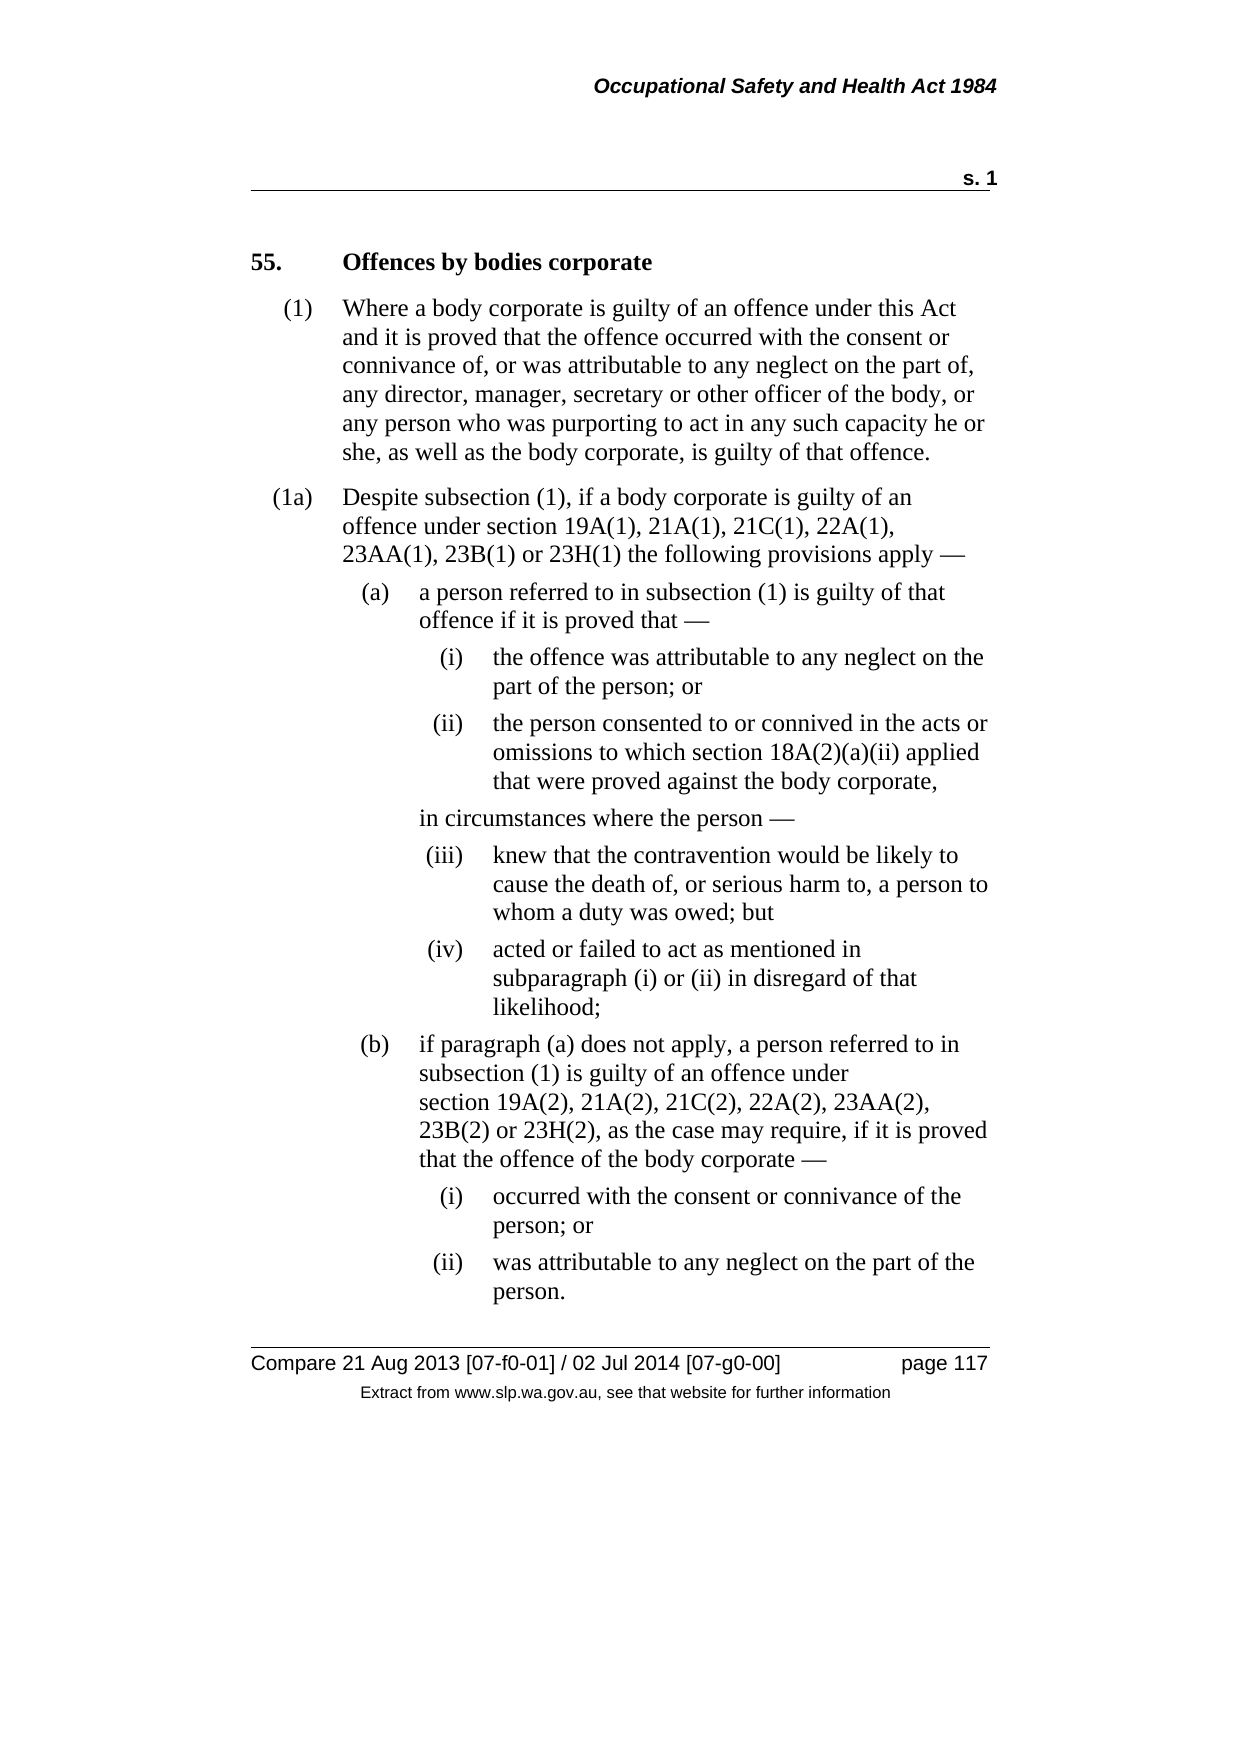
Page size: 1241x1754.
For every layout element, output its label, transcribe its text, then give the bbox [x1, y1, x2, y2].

subtitle 55. Offences by bodies corporate [251, 247, 990, 276]
text (b) if paragraph (a) does not apply, a person referred to in subsection (1) is guilty of an offence under section 19A(2), 21A(2), 21C(2), 22A(2), 23AA(2), 23B(2) or 23H(2), as the case may require, if it is proved that the offence of the body corporate — [251, 1029, 990, 1173]
text (ii) the person consented to or connived in the acts or omissions to which section 18A(2)(a)(ii) applied that were proved against the body corporate, [251, 708, 990, 794]
text (iii) knew that the contravention would be likely to cause the death of, or serious harm to, a person to whom a duty was owed; but [251, 840, 990, 926]
text (ii) was attributable to any neglect on the part of the person. [251, 1247, 990, 1304]
text (i) the offence was attributable to any neglect on the part of the person; or [251, 642, 990, 700]
text (a) a person referred to in subsection (1) is guilty of that offence if it is proved that — [251, 577, 990, 634]
text (1) Where a body corporate is guilty of an offence under this Act and it is proved that the offence occurred with the consent or connivance of, or was attributable to any neglect on the part of, any director, manager, secretary or other officer of the body, or any person who was purporting to act in any such capacity he or she, as well as the body corporate, is guilty of that offence. [251, 293, 990, 465]
text (iv) acted or failed to act as mentioned in subparagraph (i) or (ii) in disregard of that likelihood; [251, 934, 990, 1021]
text (i) occurred with the consent or connivance of the person; or [251, 1181, 990, 1239]
text (1a) Despite subsection (1), if a body corporate is guilty of an offence under section 19A(1), 21A(1), 21C(1), 22A(1), 23AA(1), 23B(1) or 23H(1) the following provisions apply — [251, 482, 990, 568]
text in circumstances where the person — [251, 803, 990, 832]
